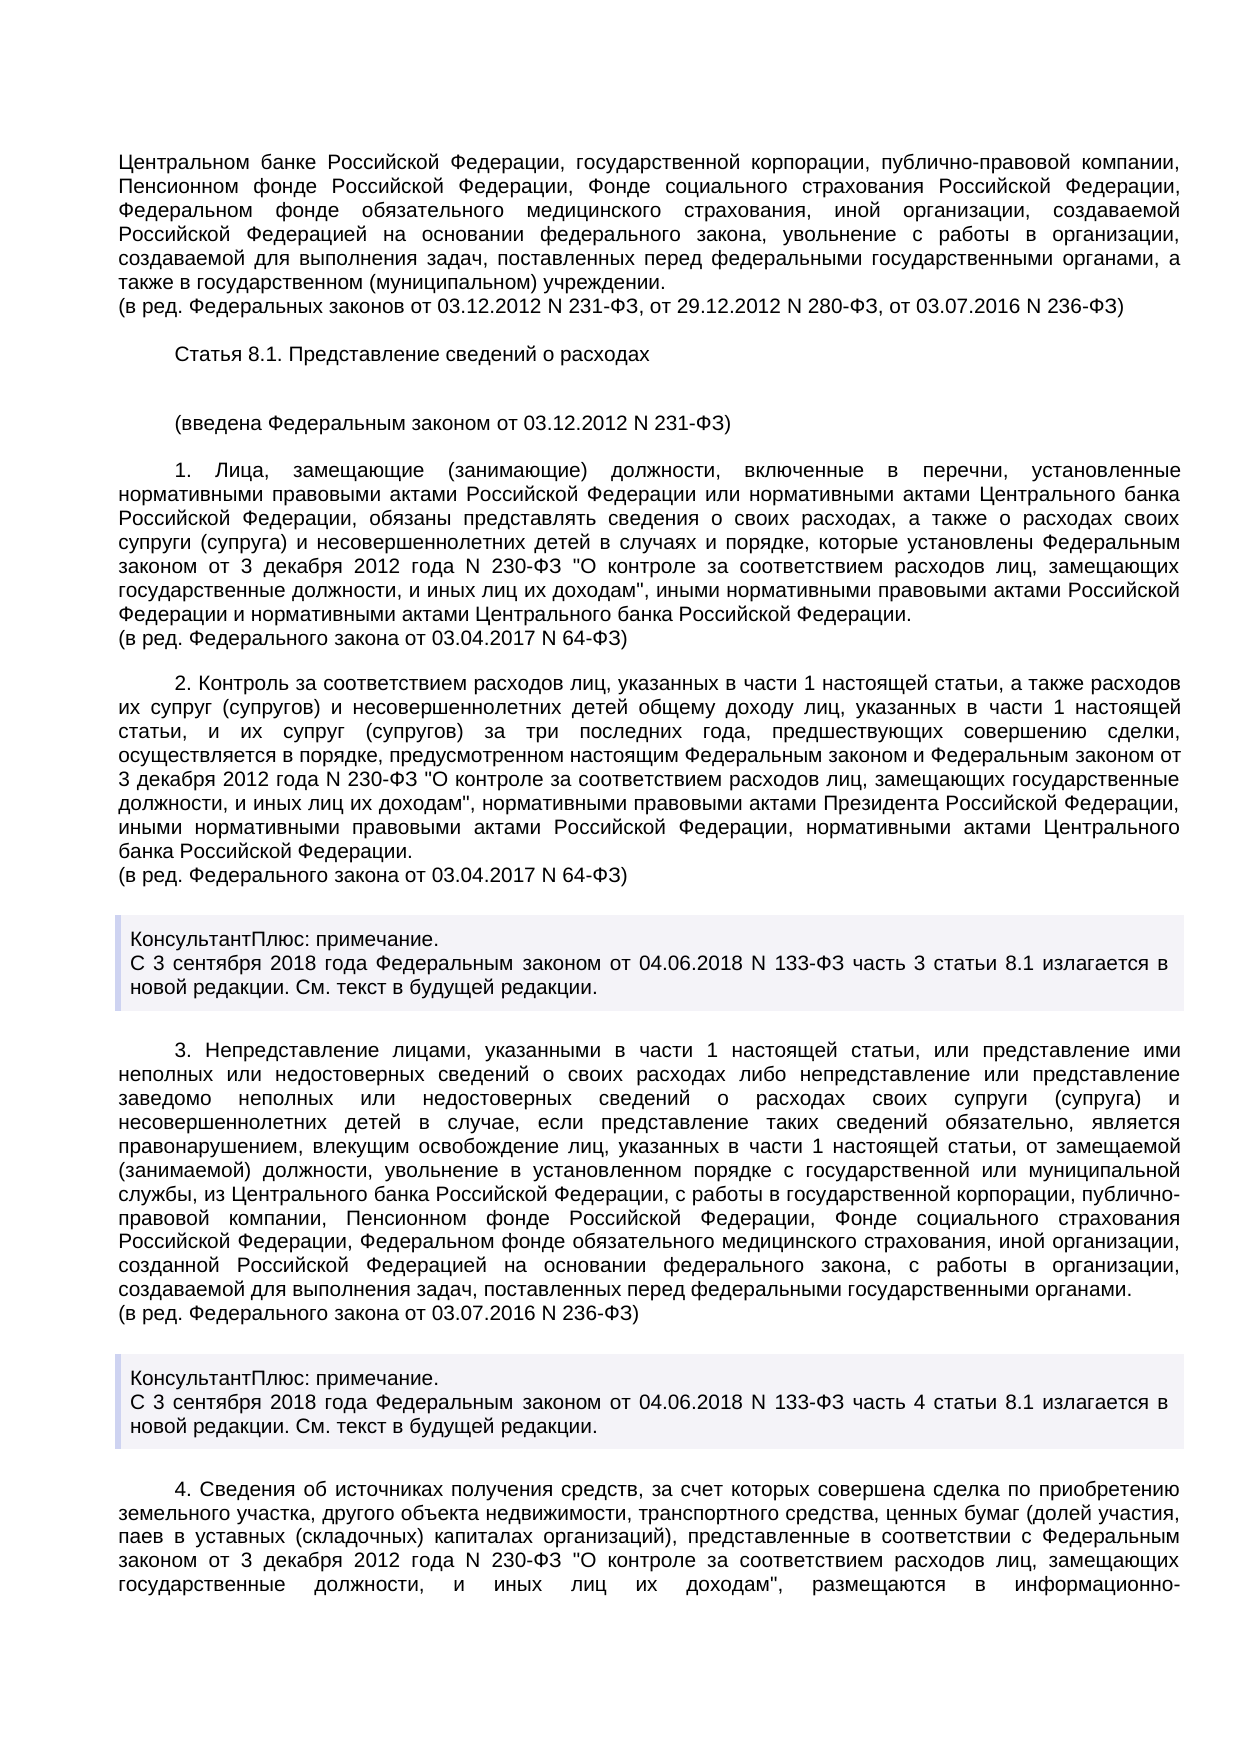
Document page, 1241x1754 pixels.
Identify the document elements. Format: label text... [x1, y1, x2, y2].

text (в ред. Федерального закона от 03.04.2017 N 64-ФЗ) [118, 862, 1181, 886]
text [118, 1476, 1181, 1596]
text 3. Непредставление лицами, указанными в части 1 настоящей статьи, или представление ими неполных или недостоверных сведений о своих расходах либо непредставление или представление заведомо неполных или недостоверных сведений о расходах своих супруги (супруга) и несовершеннолетних детей в случае, если представление таких сведений обязательно, является правонарушением, влекущим освобождение лиц, указанных в части 1 настоящей статьи, от замещаемой (занимаемой) должности, увольнение в установленном порядке с государственной или муниципальной службы, из Центрального банка Российской Федерации, с работы в государственной корпорации, публично-правовой компании, Пенсионном фонде Российской Федерации, Фонде социального страхования Российской Федерации, Федеральном фонде обязательного медицинского страхования, иной организации, созданной Российской Федерацией на основании федерального закона, с работы в организации, создаваемой для выполнения задач, поставленных перед федеральными государственными органами. [118, 1038, 1181, 1301]
text 2. Контроль за соответствием расходов лиц, указанных в части 1 настоящей статьи, а также расходов их супруг (супругов) и несовершеннолетних детей общему доходу лиц, указанных в части 1 настоящей статьи, и их супруг (супругов) за три последних года, предшествующих совершению сделки, осуществляется в порядке, предусмотренном настоящим Федеральным законом и Федеральным законом от 3 декабря 2012 года N 230-ФЗ "О контроле за соответствием расходов лиц, замещающих государственные должности, и иных лиц их доходам", нормативными правовыми актами Президента Российской Федерации, иными нормативными правовыми актами Российской Федерации, нормативными актами Центрального банка Российской Федерации. [118, 671, 1181, 862]
text 1. Лица, замещающие (занимающие) должности, включенные в перечни, установленные нормативными правовыми актами Российской Федерации или нормативными актами Центрального банка Российской Федерации, обязаны представлять сведения о своих расходах, а также о расходах своих супруги (супруга) и несовершеннолетних детей в случаях и порядке, которые установлены Федеральным законом от 3 декабря 2012 года N 230-ФЗ "О контроле за соответствием расходов лиц, замещающих государственные должности, и иных лиц их доходам", иными нормативными правовыми актами Российской Федерации и нормативными актами Центрального банка Российской Федерации. [118, 458, 1181, 626]
text (в ред. Федерального закона от 03.04.2017 N 64-ФЗ) [118, 626, 1181, 650]
text (в ред. Федеральных законов от 03.12.2012 N 231-ФЗ, от 29.12.2012 N 280-ФЗ, от 03.07.2016 N 236-ФЗ) [118, 294, 1181, 318]
table_header КонсультантПлюс: примечание. С 3 сентября 2018 года Федеральным законом от 04.06.2018 N 133-ФЗ часть 4 статьи 8.1 излагается в новой редакции. См. текст в будущей редакции. [121, 1354, 1178, 1449]
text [118, 150, 1181, 294]
text (введена Федеральным законом от 03.12.2012 N 231-ФЗ) [118, 410, 1181, 434]
table_header КонсультантПлюс: примечание. С 3 сентября 2018 года Федеральным законом от 04.06.2018 N 133-ФЗ часть 3 статьи 8.1 излагается в новой редакции. См. текст в будущей редакции. [121, 915, 1178, 1011]
text (в ред. Федерального закона от 03.07.2016 N 236-ФЗ) [118, 1301, 1181, 1325]
text Статья 8.1. Представление сведений о расходах [118, 342, 1181, 366]
